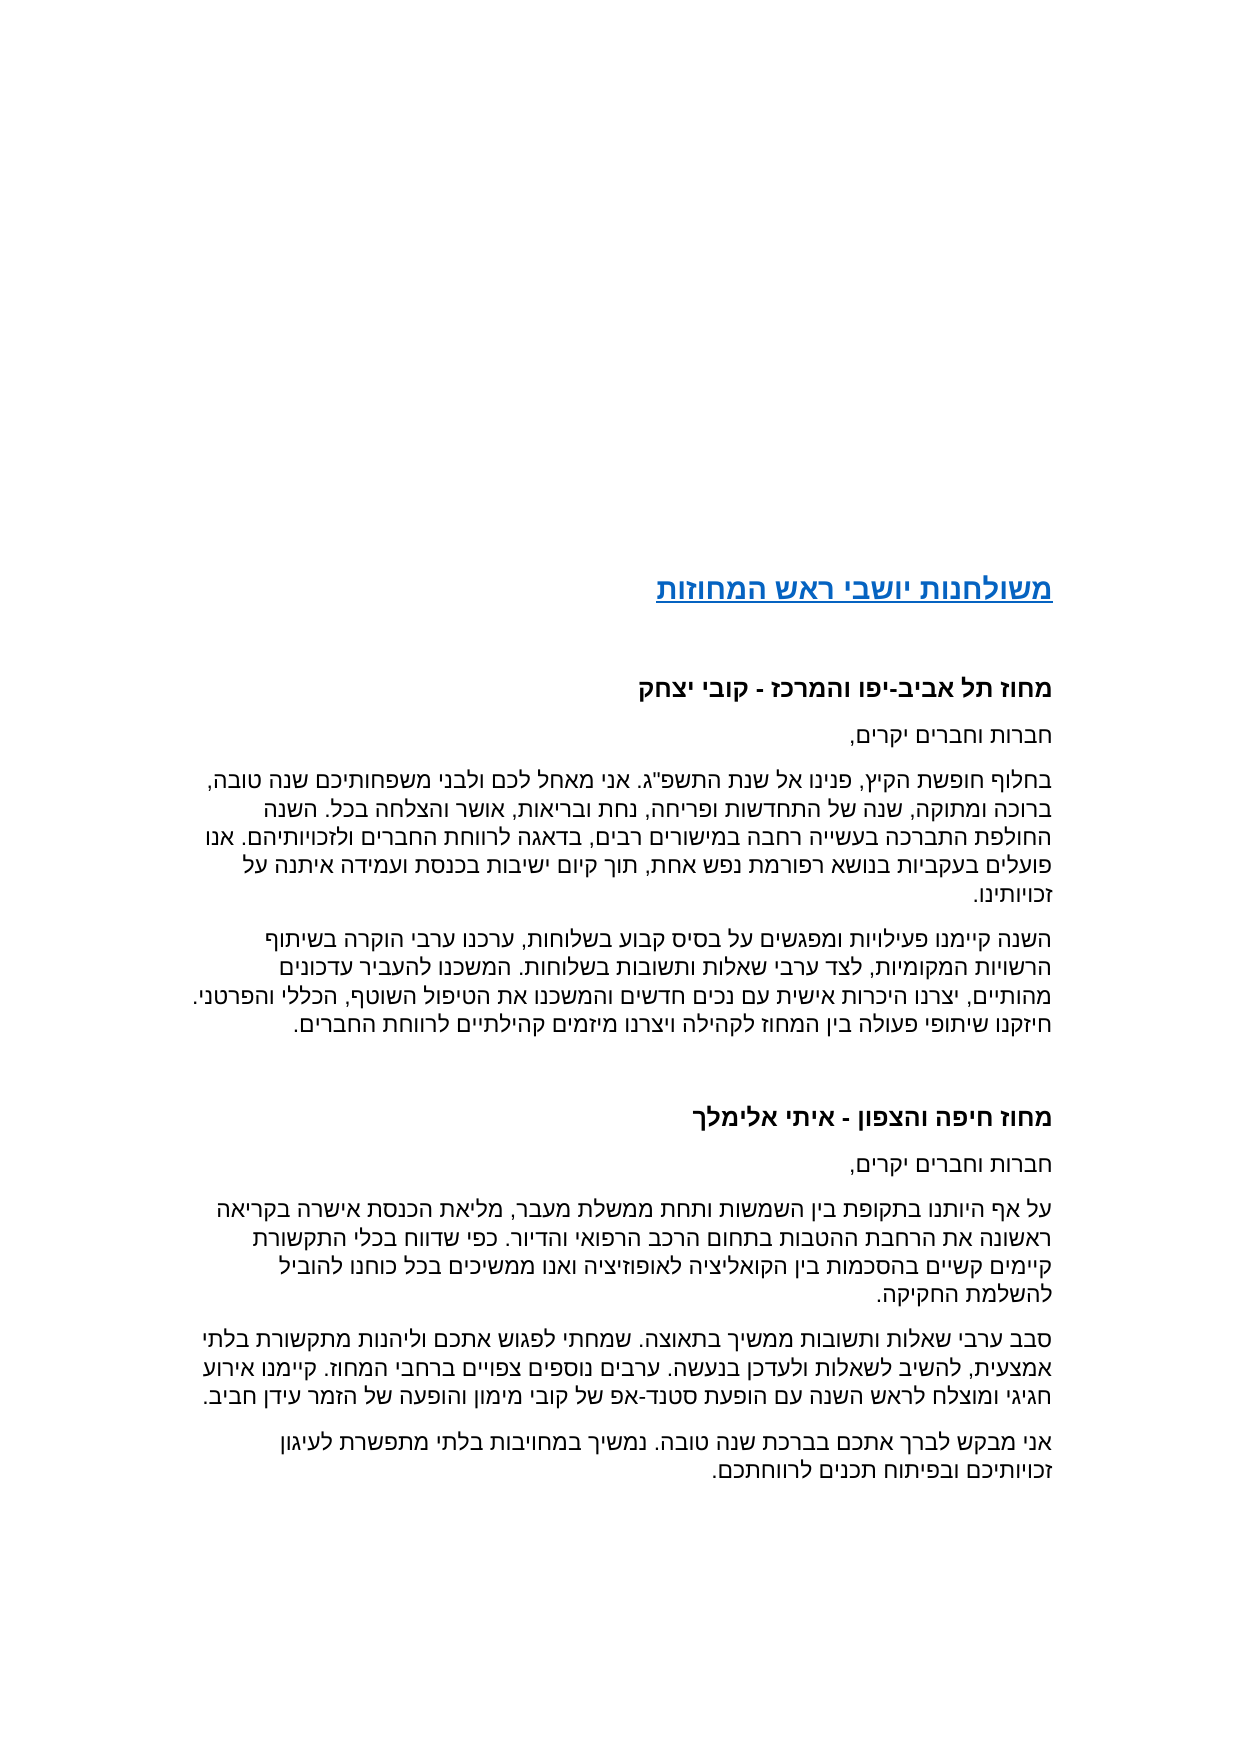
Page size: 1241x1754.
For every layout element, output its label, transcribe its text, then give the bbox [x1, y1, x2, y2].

text אני מבקש לברך אתכם בברכת שנה טובה. נמשיך במחויבות בלתי מתפשרת לעיגון זכויותיכם ובפיתוח תכנים לרווחתכם. [187, 1428, 1053, 1483]
text מחוז חיפה והצפון - איתי אלימלך [187, 1103, 1053, 1132]
text סבב ערבי שאלות ותשובות ממשיך בתאוצה. שמחתי לפגוש אתכם וליהנות מתקשורת בלתי אמצעית, להשיב לשאלות ולעדכן בנעשה. ערבים נוספים צפויים ברחבי המחוז. קיימנו אירוע חגיגי ומוצלח לראש השנה עם הופעת סטנד-אפ של קובי מימון והופעה של הזמר עידן חביב. [187, 1326, 1053, 1410]
text השנה קיימנו פעילויות ומפגשים על בסיס קבוע בשלוחות, ערכנו ערבי הוקרה בשיתוף הרשויות המקומיות, לצד ערבי שאלות ותשובות בשלוחות. המשכנו להעביר עדכונים מהותיים, יצרנו היכרות אישית עם נכים חדשים והמשכנו את הטיפול השוטף, הכללי והפרטני. חיזקנו שיתופי פעולה בין המחוז לקהילה ויצרנו מיזמים קהילתיים לרווחת החברים. [187, 926, 1053, 1038]
text חברות וחברים יקרים, [187, 1151, 1053, 1177]
text חברות וחברים יקרים, [187, 722, 1053, 748]
text משולחנות יושבי ראש המחוזות [187, 572, 1053, 605]
text בחלוף חופשת הקיץ, פנינו אל שנת התשפ"ג. אני מאחל לכם ולבני משפחותיכם שנה טובה, ברוכה ומתוקה, שנה של התחדשות ופריחה, נחת ובריאות, אושר והצלחה בכל. השנה החולפת התברכה בעשייה רחבה במישורים רבים, בדאגה לרווחת החברים ולזכויותיהם. אנו פועלים בעקביות בנושא רפורמת נפש אחת, תוך קיום ישיבות בכנסת ועמידה איתנה על זכויותינו. [187, 767, 1053, 907]
text מחוז תל אביב-יפו והמרכז - קובי יצחק [187, 674, 1053, 703]
text על אף היותנו בתקופת בין השמשות ותחת ממשלת מעבר, מליאת הכנסת אישרה בקריאה ראשונה את הרחבת ההטבות בתחום הרכב הרפואי והדיור. כפי שדווח בכלי התקשורת קיימים קשיים בהסכמות בין הקואליציה לאופוזיציה ואנו ממשיכים בכל כוחנו להוביל להשלמת החקיקה. [187, 1196, 1053, 1308]
